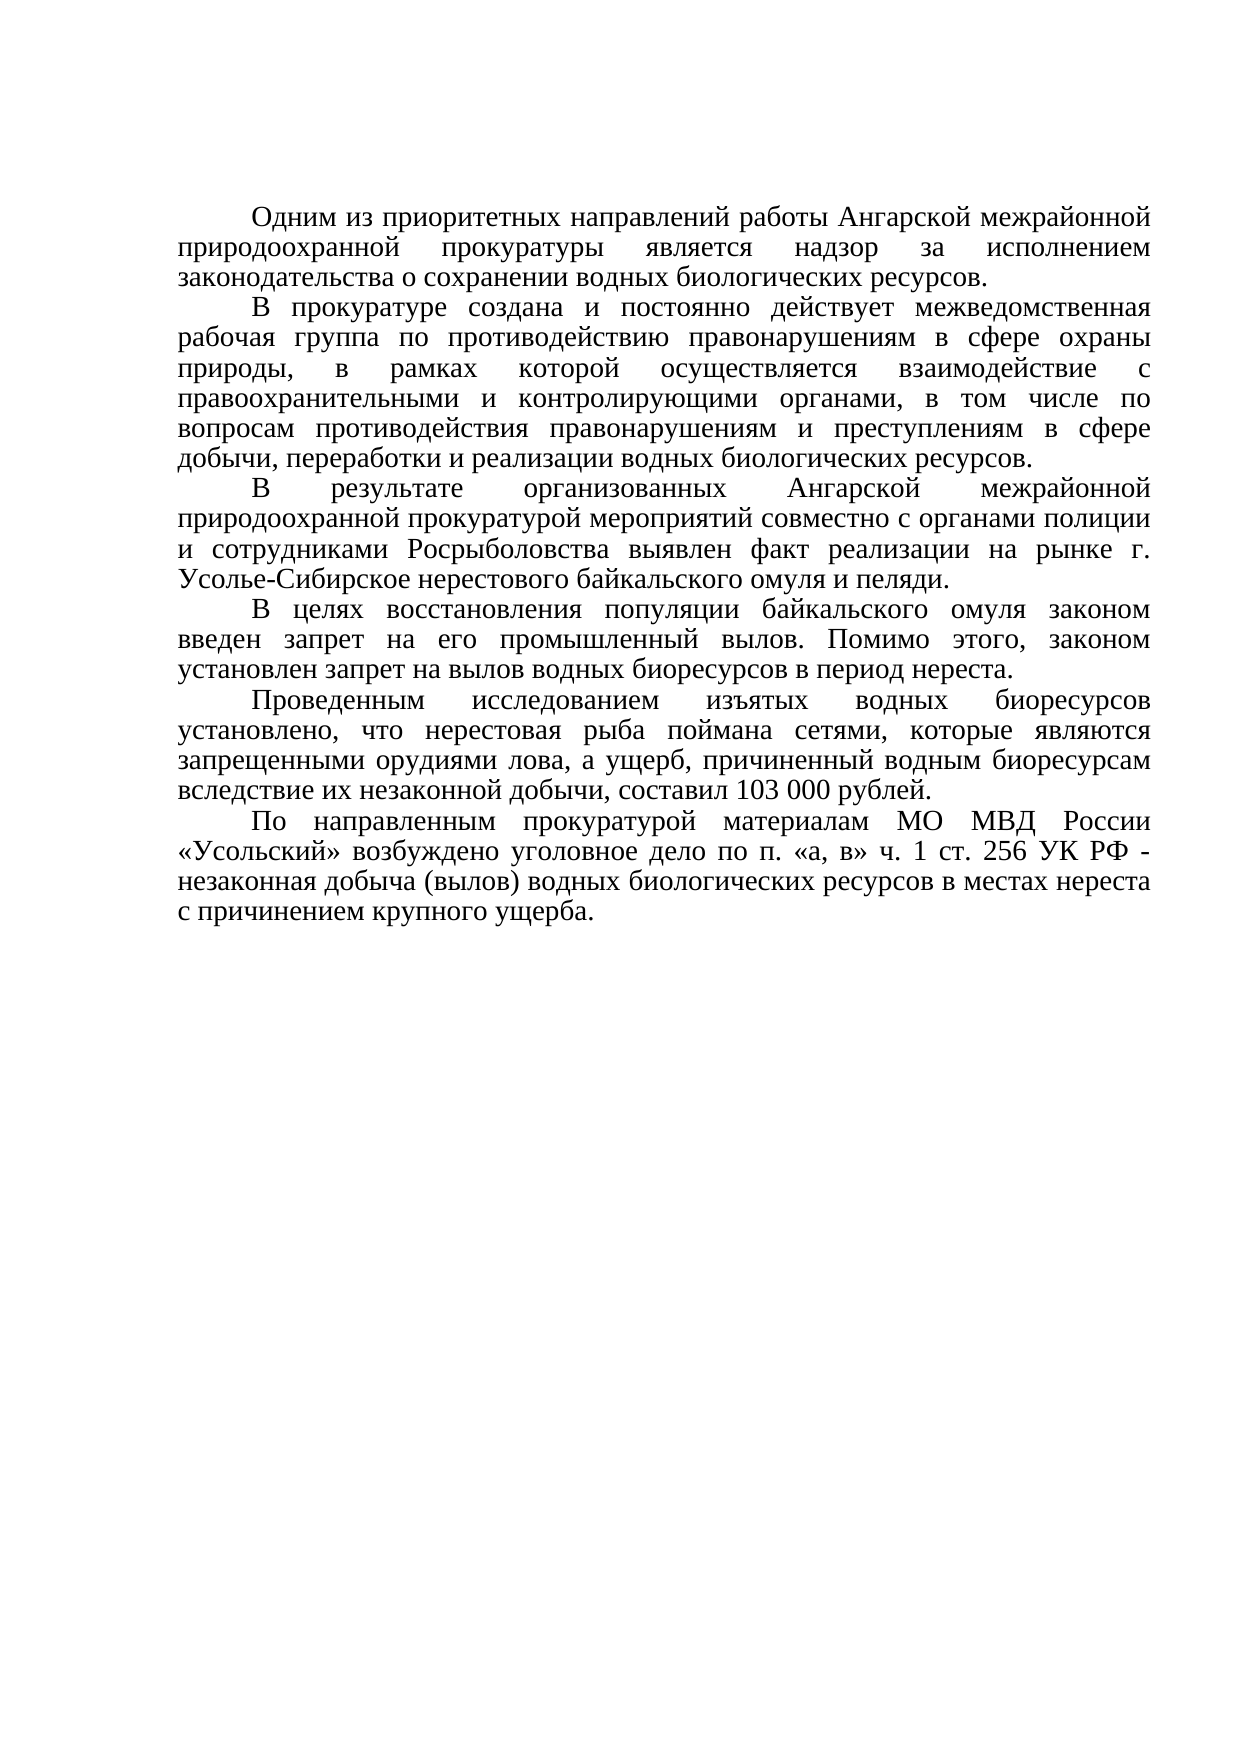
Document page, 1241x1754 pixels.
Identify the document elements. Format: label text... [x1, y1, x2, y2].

text По направленным прокуратурой материалам МО МВД России «Усольский» возбуждено уголовное дело по п. «а, в» ч. 1 ст. 256 УК РФ - незаконная добыча (вылов) водных биологических ресурсов в местах нереста с причинением крупного ущерба. [177, 806, 1152, 927]
text В результате организованных Ангарской межрайонной природоохранной прокуратурой мероприятий совместно с органами полиции и сотрудниками Росрыболовства выявлен факт реализации на рынке г. Усолье-Сибирское нерестового байкальского омуля и пеляди. [177, 474, 1152, 594]
text В целях восстановления популяции байкальского омуля законом введен запрет на его промышленный вылов. Помимо этого, законом установлен запрет на вылов водных биоресурсов в период нереста. [177, 594, 1152, 685]
text Одним из приоритетных направлений работы Ангарской межрайонной природоохранной прокуратуры является надзор за исполнением законодательства о сохранении водных биологических ресурсов. [177, 202, 1152, 293]
text В прокуратуре создана и постоянно действует межведомственная рабочая группа по противодействию правонарушениям в сфере охраны природы, в рамках которой осуществляется взаимодействие с правоохранительными и контролирующими органами, в том числе по вопросам противодействия правонарушениям и преступлениям в сфере добычи, переработки и реализации водных биологических ресурсов. [177, 293, 1152, 474]
text Проведенным исследованием изъятых водных биоресурсов установлено, что нерестовая рыба поймана сетями, которые являются запрещенными орудиями лова, а ущерб, причиненный водным биоресурсам вследствие их незаконной добычи, составил 103 000 рублей. [177, 685, 1152, 806]
